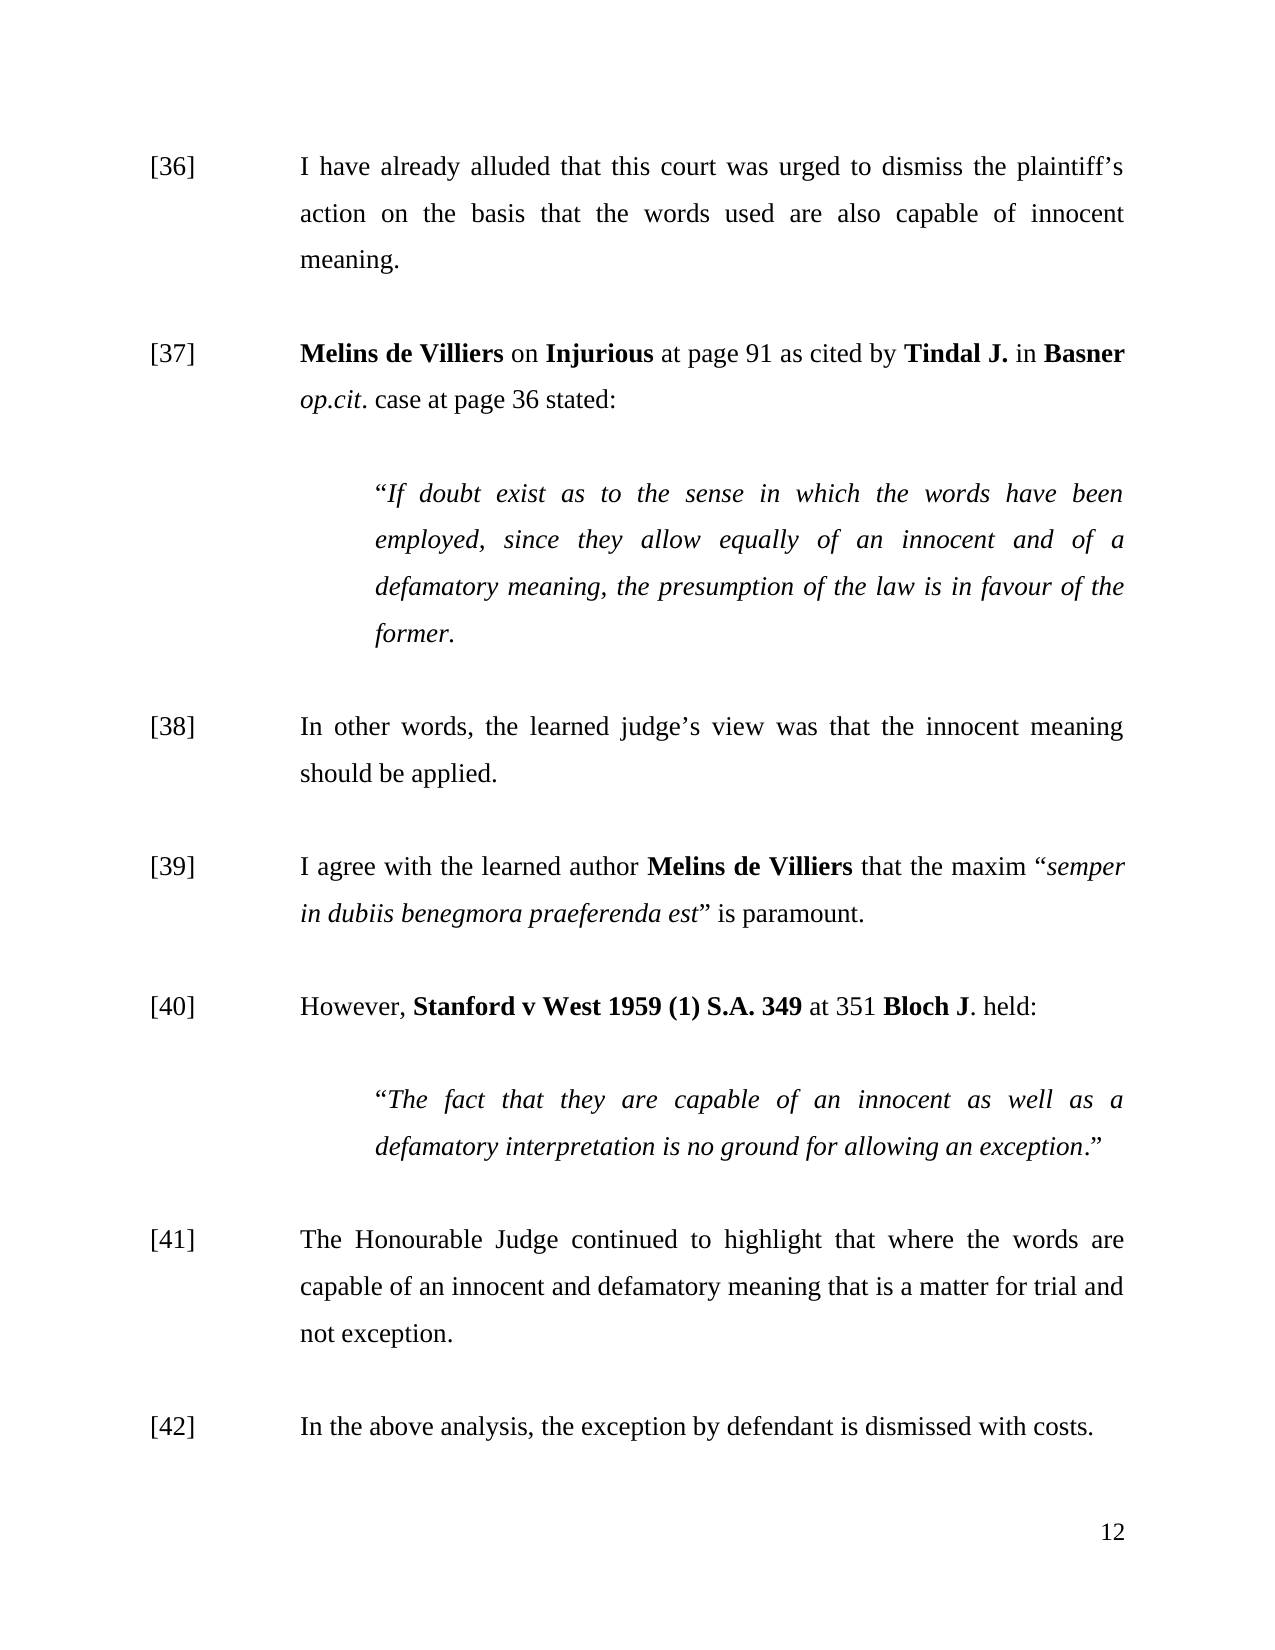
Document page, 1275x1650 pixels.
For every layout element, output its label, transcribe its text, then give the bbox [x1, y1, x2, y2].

text [40] However, Stanford v West 1959 (1) S.A. 349 at 351 Bloch J. held: [150, 990, 1125, 1021]
text [39] I agree with the learned author Melins de Villiers that the maxim “semper in dubiis benegmora praeferenda est” is paramount. [150, 850, 1125, 928]
text [38] In other words, the learned judge’s view was that the innocent meaning should be applied. [150, 710, 1125, 788]
text “The fact that they are capable of an innocent as well as a defamatory interpretation is no ground for allowing an exception.” [375, 1083, 1125, 1161]
text [41] The Honourable Judge continued to highlight that where the words are capable of an innocent and defamatory meaning that is a matter for trial and not exception. [150, 1223, 1125, 1348]
text “If doubt exist as to the sense in which the words have been employed, since they allow equally of an innocent and of a defamatory meaning, the presumption of the law is in favour of the former. [375, 477, 1125, 648]
text [37] Melins de Villiers on Injurious at page 91 as cited by Tindal J. in Basner op.cit. case at page 36 stated: [150, 337, 1125, 414]
text [36] I have already alluded that this court was urged to dismiss the plaintiff’s action on the basis that the words used are also capable of innocent meaning. [150, 150, 1125, 274]
text [42] In the above analysis, the exception by defendant is dismissed with costs. [150, 1410, 1125, 1441]
